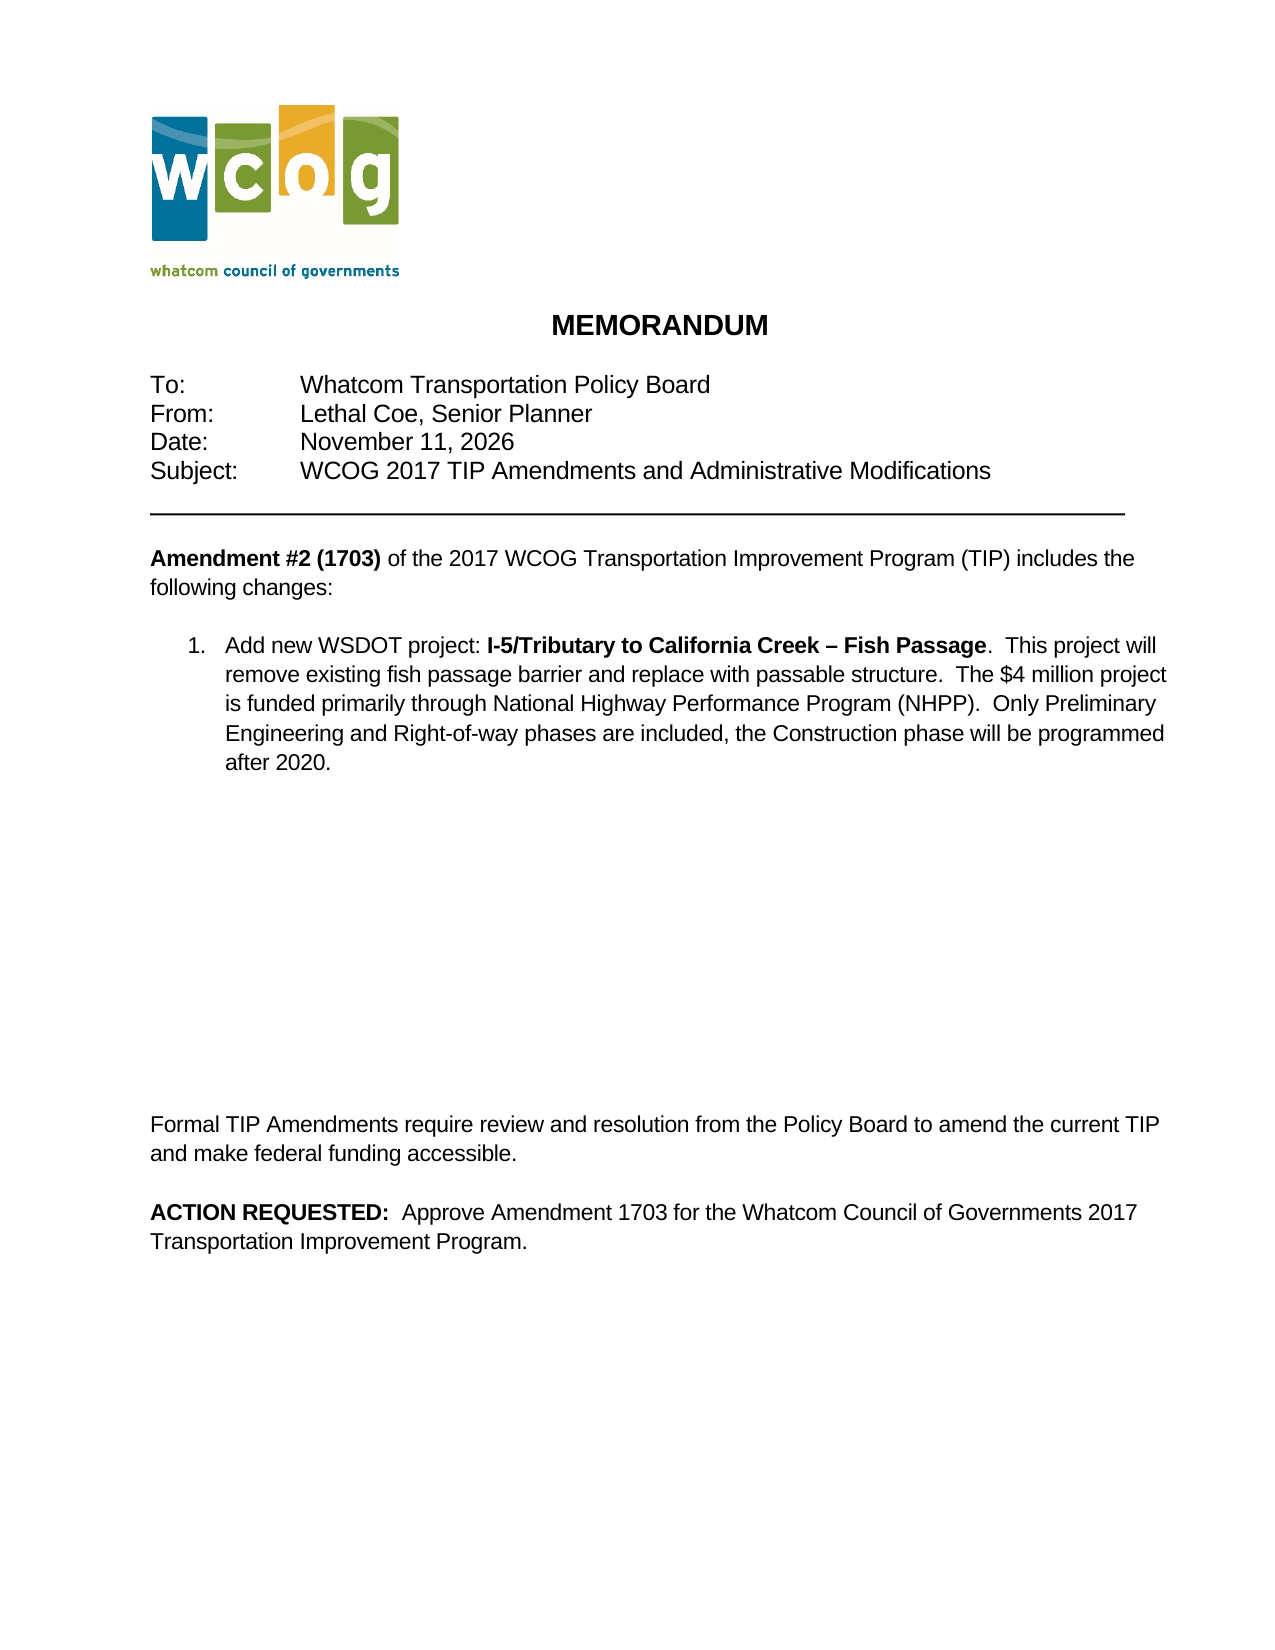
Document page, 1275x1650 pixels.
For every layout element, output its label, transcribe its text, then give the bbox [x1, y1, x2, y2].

text MEMORANDUM [150, 307, 1170, 341]
text Subject: WCOG 2017 TIP Amendments and Administrative Modifications [150, 456, 1170, 485]
text Formal TIP Amendments require review and resolution from the Policy Board to amend the current TIP and make federal funding accessible. [150, 1109, 1170, 1168]
text ACTION REQUESTED: Approve Amendment 1703 for the Whatcom Council of Governments 2017 Transportation Improvement Program. [150, 1197, 1170, 1255]
text From: Lethal Coe, Senior Planner [150, 398, 1170, 427]
text Amendment #2 (1703) of the 2017 WCOG Transportation Improvement Program (TIP) includes the following changes: [150, 543, 1170, 601]
text Date: February 28, 2017 [150, 427, 1170, 456]
picture [150, 105, 399, 279]
list Add new WSDOT project: I-5/Tributary to California Creek – Fish Passage. This project will remove existing fish passage barrier and replace with passable structure. The $4 million project is funded primarily through National Highway Performance Program (NHPP). Only Preliminary Engineering and Right-of-way phases are included, the Construction phase will be programmed after 2020. [187, 630, 1170, 776]
text To: Whatcom Transportation Policy Board [150, 370, 1170, 398]
